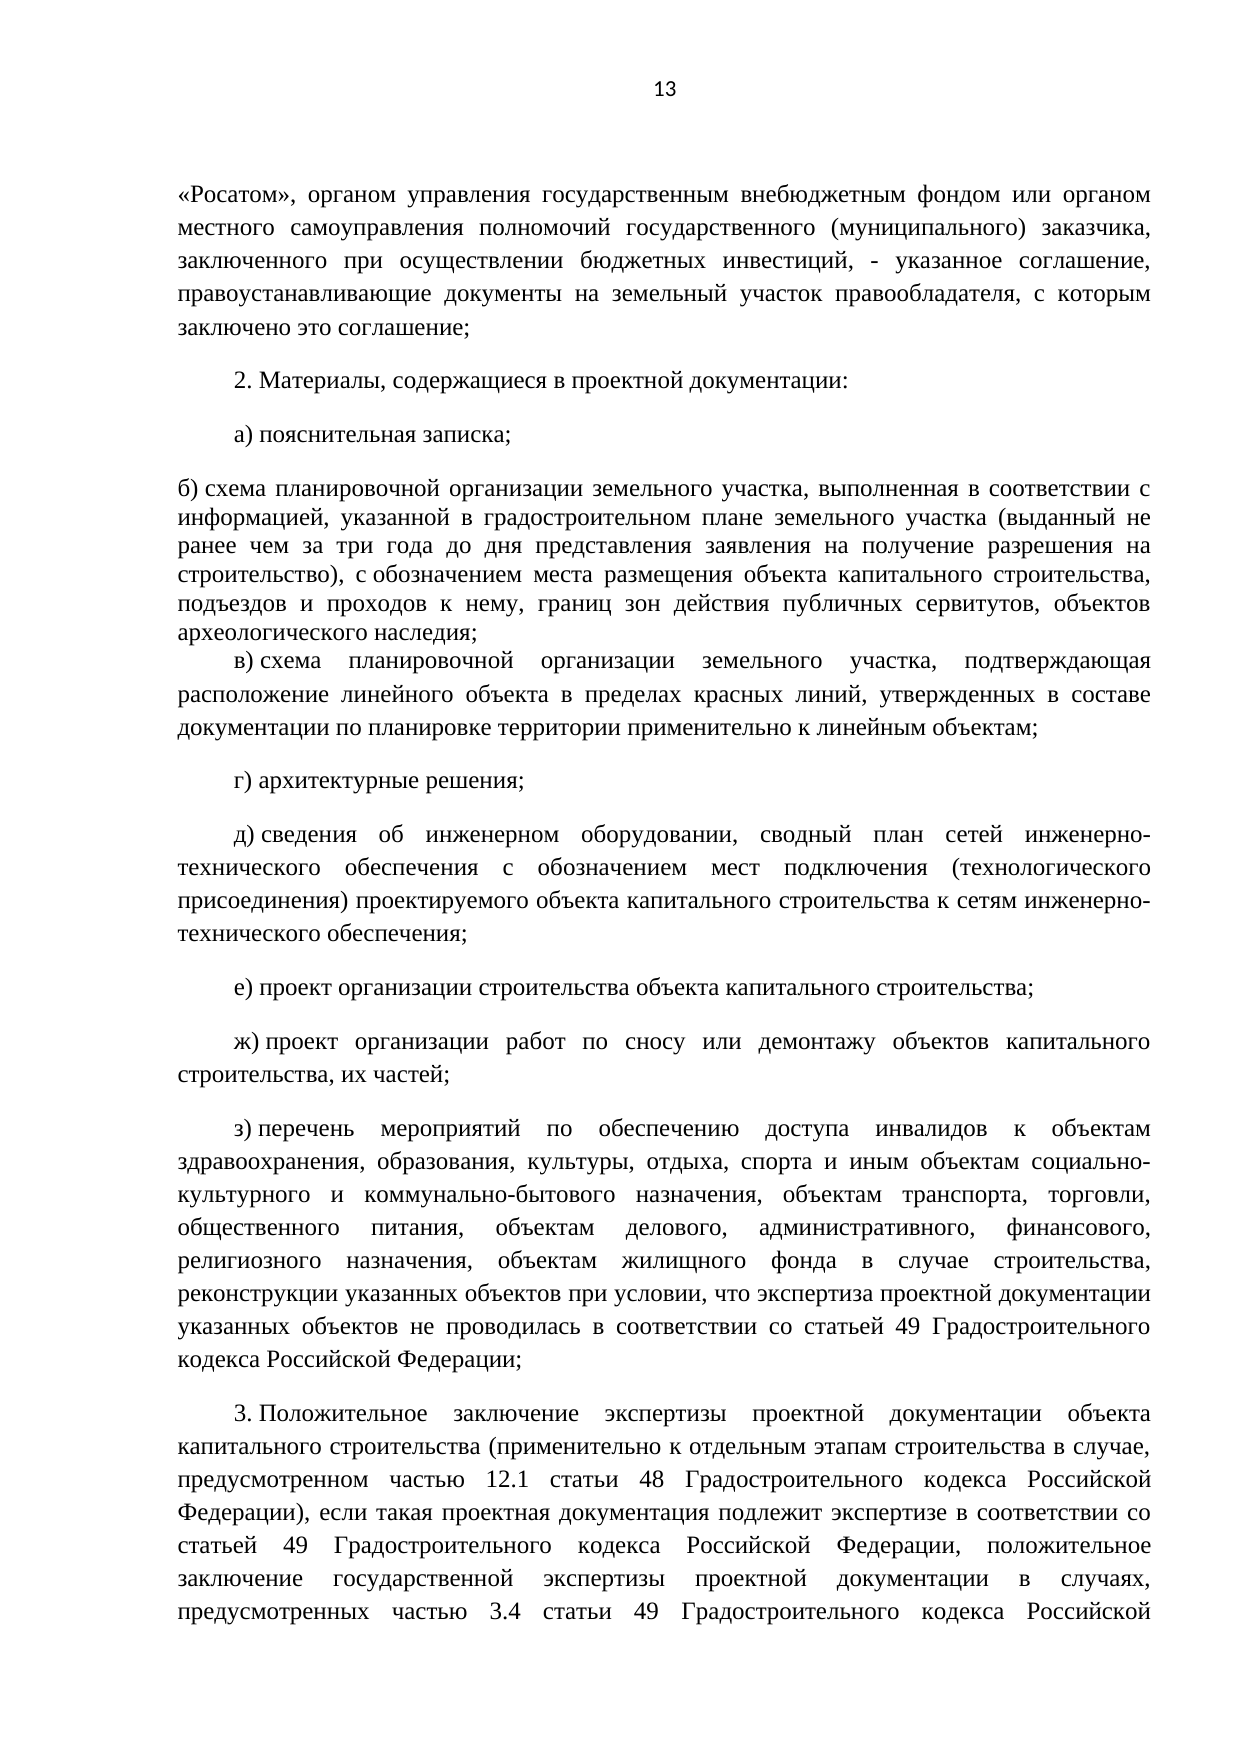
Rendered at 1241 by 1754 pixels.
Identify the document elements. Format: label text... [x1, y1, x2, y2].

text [177, 179, 1152, 340]
text а) пояснительная записка; [177, 419, 1152, 448]
text г) архитектурные решения; [177, 766, 1152, 794]
text в) схема планировочной организации земельного участка, подтверждающая расположение линейного объекта в пределах красных линий, утвержденных в составе документации по планировке территории применительно к линейным объектам; [177, 646, 1152, 740]
text 2. Материалы, содержащиеся в проектной документации: [177, 365, 1152, 394]
text б) схема планировочной организации земельного участка, выполненная в соответствии с информацией, указанной в градостроительном плане земельного участка (выданный не ранее чем за три года до дня представления заявления на получение разрешения на строительство), с обозначением места размещения объекта капитального строительства, подъездов и проходов к нему, границ зон действия публичных сервитутов, объектов археологического наследия; [177, 473, 1152, 646]
text з) перечень мероприятий по обеспечению доступа инвалидов к объектам здравоохранения, образования, культуры, отдыха, спорта и иным объектам социально-культурного и коммунально-бытового назначения, объектам транспорта, торговли, общественного питания, объектам делового, административного, финансового, религиозного назначения, объектам жилищного фонда в случае строительства, реконструкции указанных объектов при условии, что экспертиза проектной документации указанных объектов не проводилась в соответствии со статьей 49 Градостроительного кодекса Российской Федерации; [177, 1113, 1152, 1373]
text е) проект организации строительства объекта капитального строительства; [177, 972, 1152, 1001]
text д) сведения об инженерном оборудовании, сводный план сетей инженерно-технического обеспечения с обозначением мест подключения (технологического присоединения) проектируемого объекта капитального строительства к сетям инженерно-технического обеспечения; [177, 819, 1152, 947]
text ж) проект организации работ по сносу или демонтажу объектов капитального строительства, их частей; [177, 1026, 1152, 1088]
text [177, 1398, 1152, 1625]
